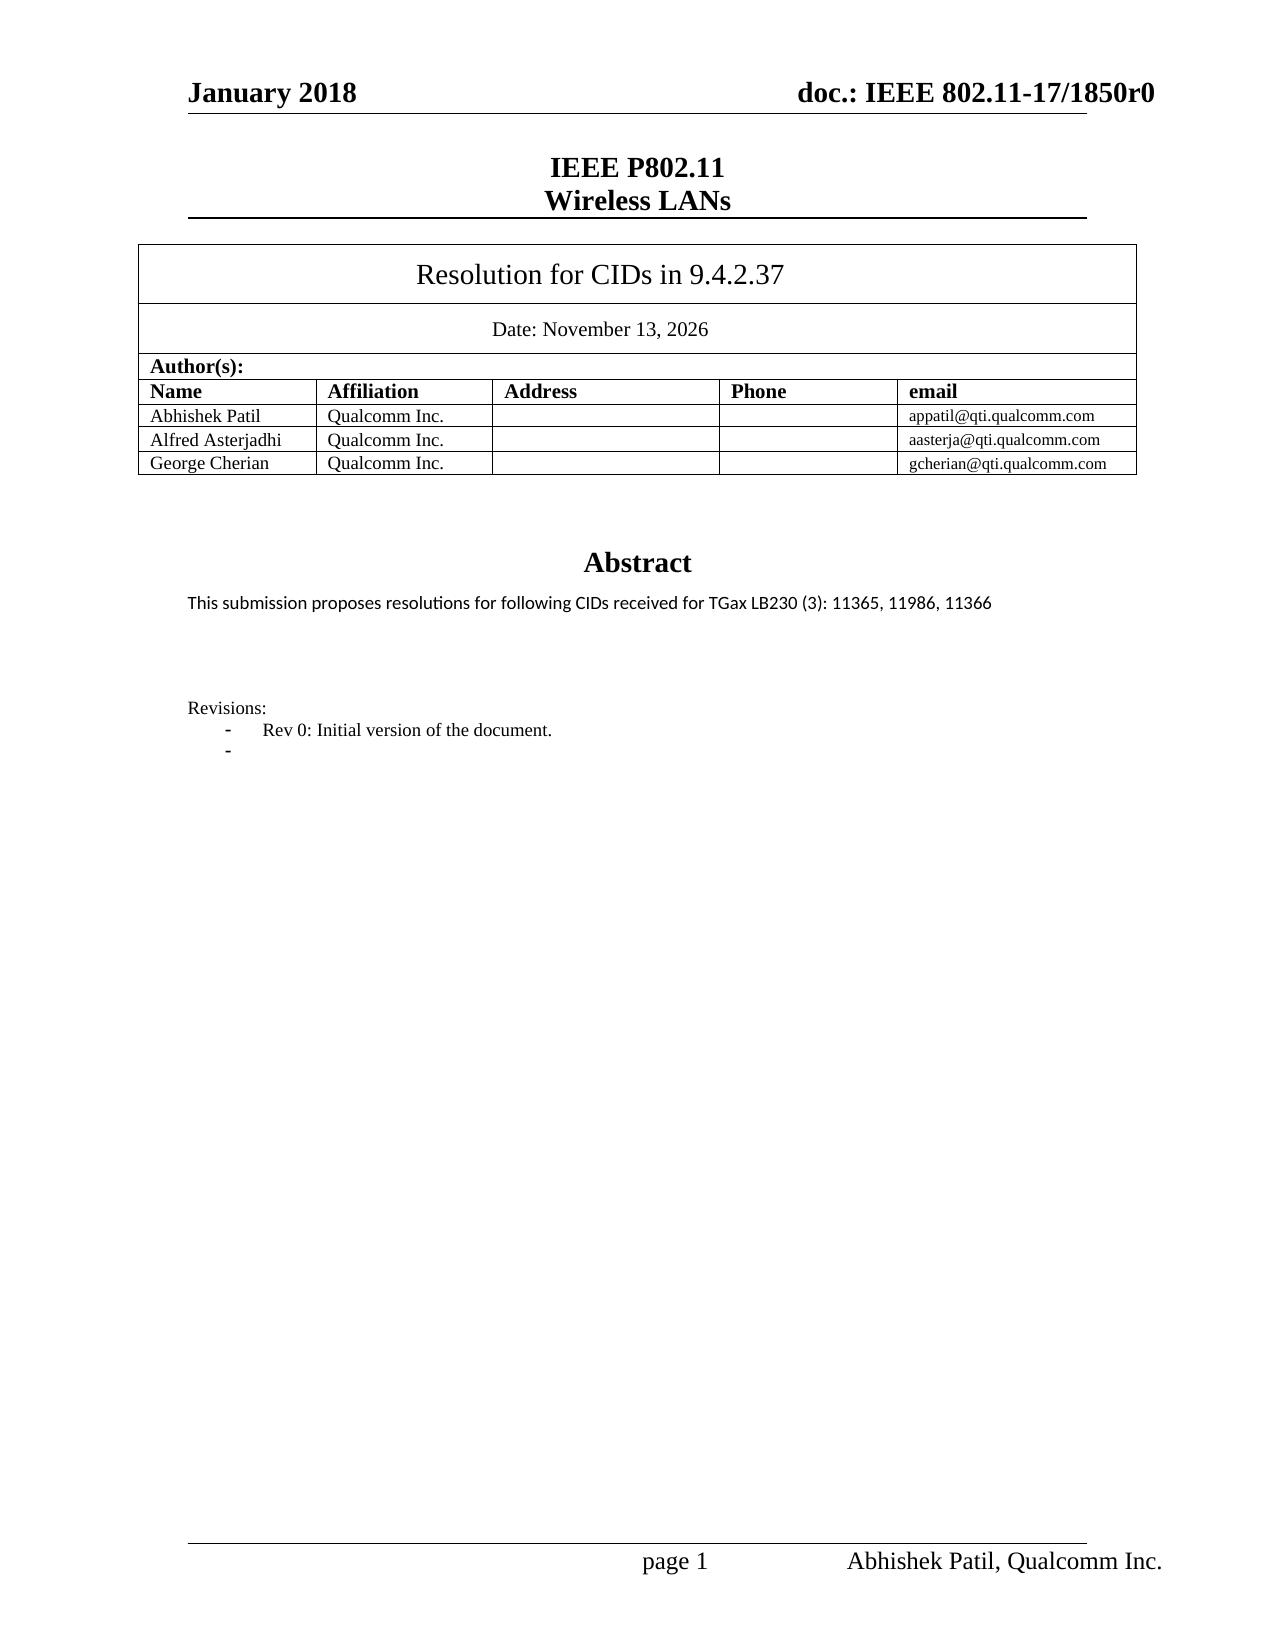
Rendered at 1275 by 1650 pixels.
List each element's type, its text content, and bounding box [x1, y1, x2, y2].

table_cell Address [493, 380, 719, 403]
table_cell appatil@qti.qualcomm.com [898, 405, 1136, 426]
table_cell [720, 427, 897, 451]
table_cell [493, 405, 719, 426]
table_cell Date: [139, 304, 1136, 353]
table_cell Abhishek Patil [139, 405, 316, 426]
table_cell Name [139, 380, 316, 403]
table_cell email [898, 380, 1136, 403]
table_cell [493, 427, 719, 451]
table_cell Alfred Asterjadhi [139, 427, 316, 451]
text This submission proposes resolutions for following CIDs received for TGax LB230 (3): 11365, 11986, 11366 [187, 591, 1087, 614]
table_cell [720, 452, 897, 474]
table_cell Phone [720, 380, 897, 403]
table_cell Author(s): [139, 354, 1136, 378]
table_cell Qualcomm Inc. [317, 452, 492, 474]
table_cell gcherian@qti.qualcomm.com [898, 452, 1136, 474]
table_cell George Cherian [139, 452, 316, 474]
table_cell [720, 405, 897, 426]
table_cell [493, 452, 719, 474]
table_cell aasterja@qti.qualcomm.com [898, 427, 1136, 451]
table_cell Qualcomm Inc. [317, 405, 492, 426]
text Revisions: [187, 697, 1087, 719]
list Rev 0: Initial version of the document. [225, 719, 1087, 740]
table_cell Affiliation [317, 380, 492, 403]
text Abstract [187, 545, 1087, 578]
text IEEE P802.11 Wireless LANs [187, 150, 1087, 219]
table_header Resolution for CIDs in 9.4.2.37 [139, 245, 1136, 303]
table_cell Qualcomm Inc. [317, 427, 492, 451]
